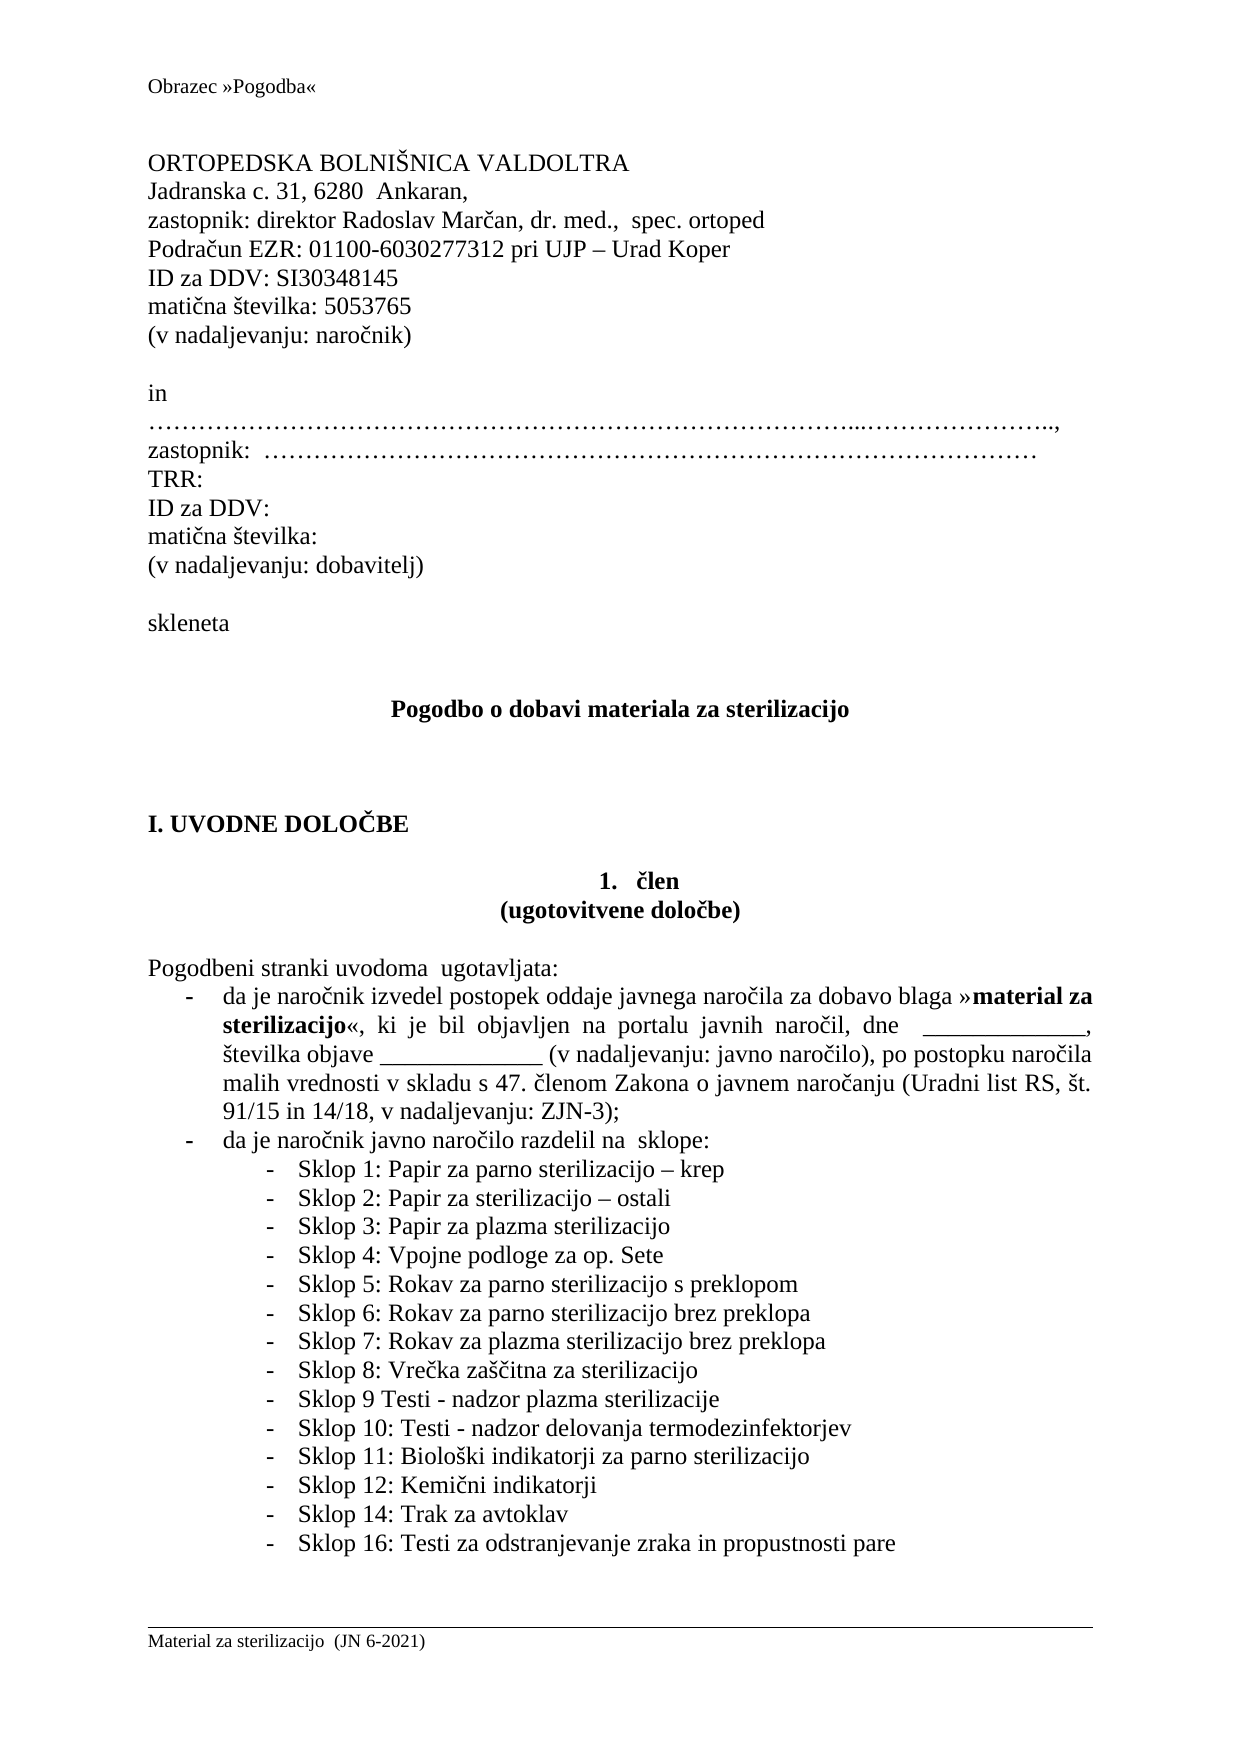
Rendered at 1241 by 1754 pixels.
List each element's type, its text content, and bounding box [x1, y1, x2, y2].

text Pogodbo o dobavi materiala za sterilizacijo [148, 694, 1093, 723]
list člen [185, 866, 1093, 895]
text Podračun EZR: 01100-6030277312 pri UJP – Urad Koper [148, 234, 1093, 263]
list Sklop 7: Rokav za plazma sterilizacijo brez preklopa [223, 1326, 1093, 1355]
list Sklop 4: Vpojne podloge za op. Sete [223, 1240, 1093, 1269]
list Sklop 10: Testi - nadzor delovanja termodezinfektorjev [223, 1413, 1093, 1441]
text matična številka: [148, 521, 1093, 550]
text (v nadaljevanju: dobavitelj) [148, 550, 1093, 579]
text Jadranska c. 31, 6280 Ankaran, [148, 176, 1093, 205]
text ID za DDV: [148, 493, 1093, 521]
list Sklop 1: Papir za parno sterilizacijo – krep [223, 1154, 1093, 1183]
text zastopnik: ………………………………………………………………………………… [148, 435, 1093, 464]
text …………………………………………………………………………...………………….., [148, 406, 1093, 435]
text matična številka: 5053765 [148, 291, 1093, 320]
list Sklop 14: Trak za avtoklav [223, 1499, 1093, 1528]
text (v nadaljevanju: naročnik) [148, 320, 1093, 349]
list Sklop 9 Testi - nadzor plazma sterilizacije [223, 1384, 1093, 1413]
text TRR: [148, 464, 1093, 493]
text ORTOPEDSKA BOLNIŠNICA VALDOLTRA [148, 148, 1093, 176]
list Sklop 12: Kemični indikatorji [223, 1470, 1093, 1499]
list da je naročnik izvedel postopek oddaje javnega naročila za dobavo blaga »material za sterilizacijo«, ki je bil objavljen na portalu javnih naročil, dne _____________, številka objave _____________ (v nadaljevanju: javno naročilo), po postopku naročila malih vrednosti v skladu s 47. členom Zakona o javnem naročanju (Uradni list RS, št. 91/15 in 14/18, v nadaljevanju: ZJN-3); [185, 981, 1093, 1125]
text I. UVODNE DOLOČBE [148, 809, 1093, 838]
list Sklop 16: Testi za odstranjevanje zraka in propustnosti pare [223, 1528, 1093, 1556]
list Sklop 11: Biološki indikatorji za parno sterilizacijo [223, 1441, 1093, 1470]
text (ugotovitvene določbe) [148, 895, 1093, 924]
list Sklop 6: Rokav za parno sterilizacijo brez preklopa [223, 1298, 1093, 1326]
text skleneta [148, 608, 1093, 636]
list Sklop 8: Vrečka zaščitna za sterilizacijo [223, 1355, 1093, 1384]
text ID za DDV: SI30348145 [148, 263, 1093, 291]
list Sklop 2: Papir za sterilizacijo – ostali [223, 1183, 1093, 1211]
list da je naročnik javno naročilo razdelil na sklope: [185, 1125, 1093, 1154]
text in [148, 378, 1093, 406]
text zastopnik: direktor Radoslav Marčan, dr. med., spec. ortoped [148, 205, 1093, 234]
list Sklop 3: Papir za plazma sterilizacijo [223, 1211, 1093, 1240]
text Pogodbeni stranki uvodoma ugotavljata: [148, 953, 1093, 981]
list Sklop 5: Rokav za parno sterilizacijo s preklopom [223, 1269, 1093, 1298]
